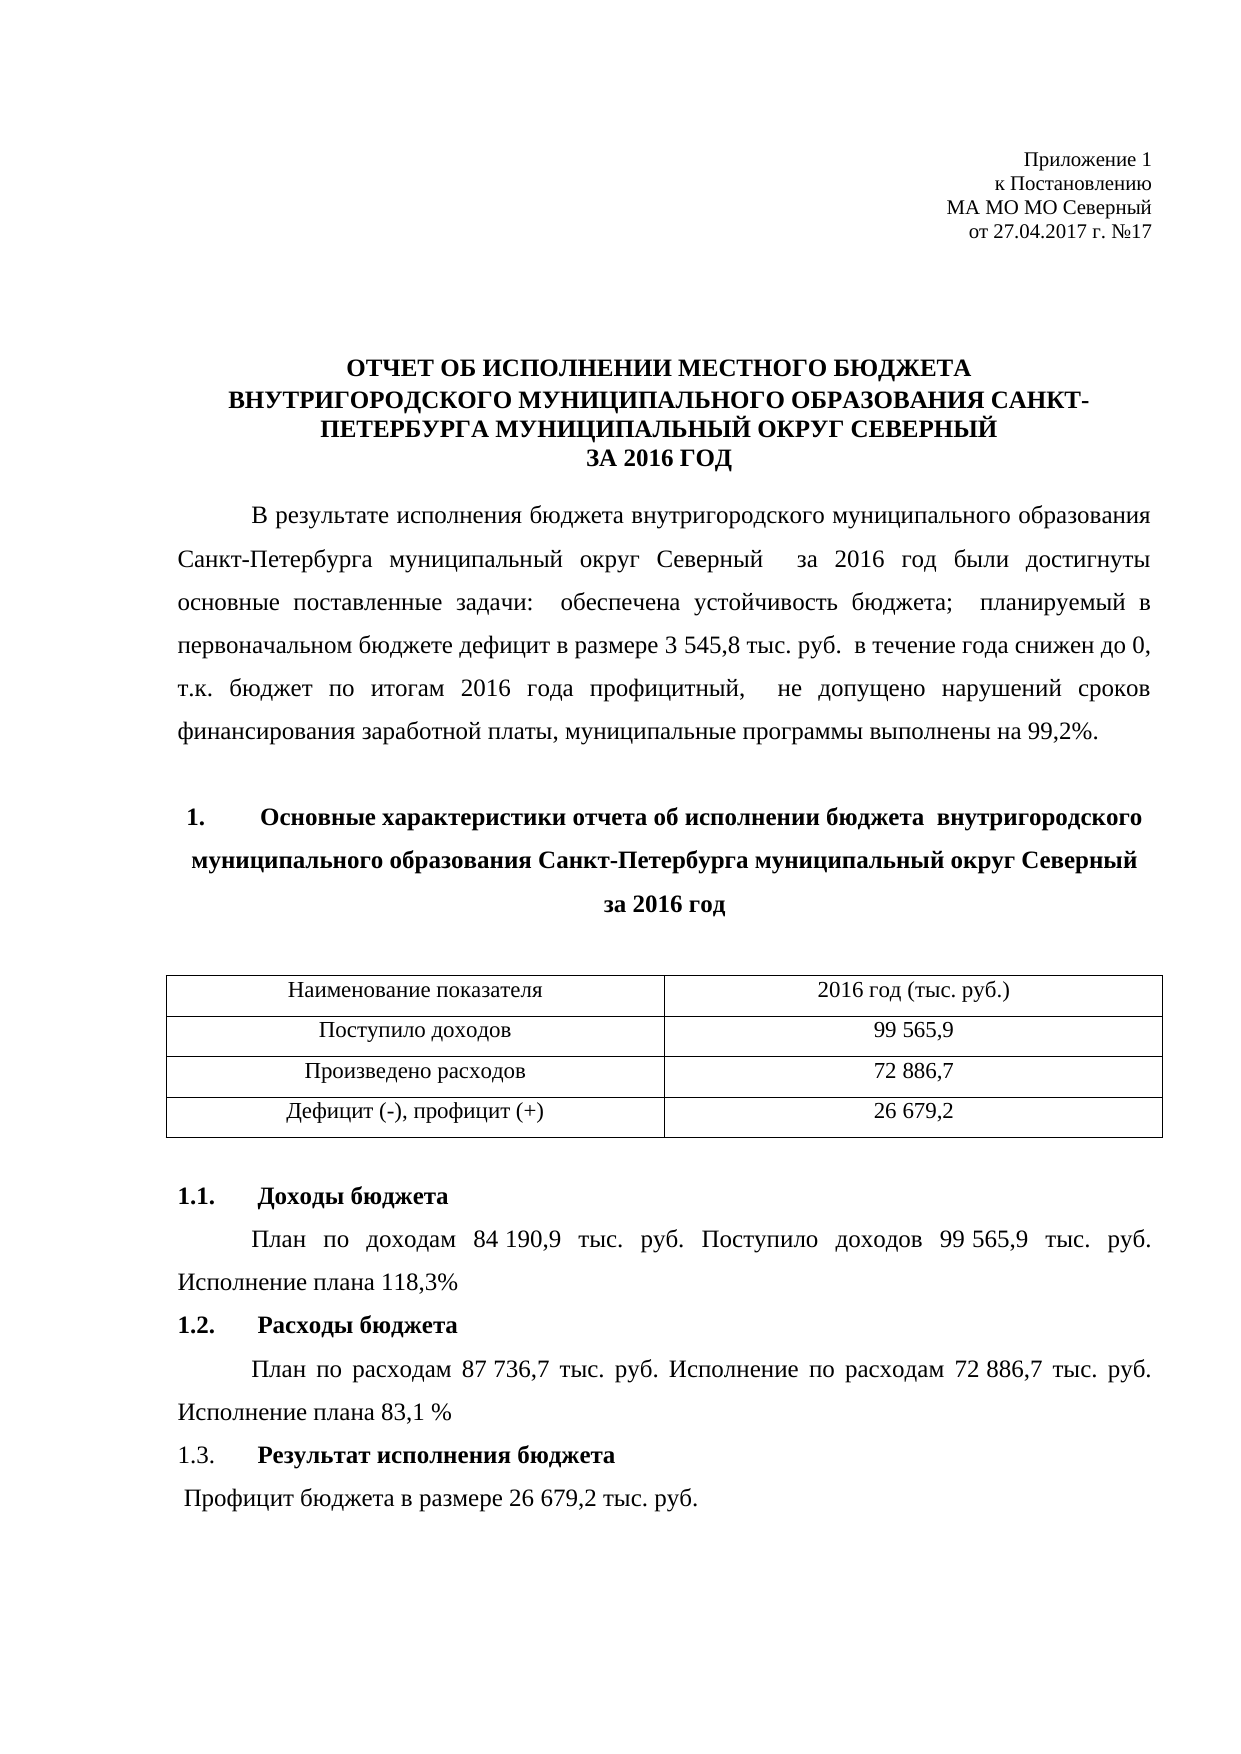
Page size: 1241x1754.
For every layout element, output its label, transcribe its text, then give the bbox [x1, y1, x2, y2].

text В результате исполнения бюджета внутригородского муниципального образования Санкт-Петербурга муниципальный округ Северный за 2016 год были достигнуты основные поставленные задачи: обеспечена устойчивость бюджета; планируемый в первоначальном бюджете дефицит в размере 3 545,8 тыс. руб. в течение года снижен до 0, т.к. бюджет по итогам 2016 года профицитный, не допущено нарушений сроков финансирования заработной платы, муниципальные программы выполнены на 99,2%. [177, 501, 1152, 745]
text Приложение 1 [177, 147, 1152, 171]
list Доходы бюджета [177, 1181, 1152, 1210]
text МА МО МО Северный [177, 195, 1152, 219]
text План по доходам 84 190,9 тыс. руб. Поступило доходов 99 565,9 тыс. руб. Исполнение плана 118,3% [177, 1224, 1152, 1296]
list Основные характеристики отчета об исполнении бюджета внутригородского муниципального образования Санкт-Петербурга муниципальный округ Северный за 2016 год [177, 802, 1152, 917]
table_cell 99 565,9 [665, 1017, 1162, 1056]
list Расходы бюджета [177, 1311, 1152, 1339]
table_cell Дефицит (-), профицит (+) [167, 1098, 664, 1137]
table_cell ВНУТРИГОРОДСКОГО МУНИЦИПАЛЬНОГО ОБРАЗОВАНИЯ САНКТ-ПЕТЕРБУРГА МУНИЦИПАЛЬНЫЙ ОКРУГ СЕВЕРНЫЙ ЗА 2016 ГОД [166, 382, 1152, 501]
table_header 2016 год (тыс. руб.) [665, 976, 1162, 1016]
table_header Наименование показателя [167, 976, 664, 1016]
table_cell 26 679,2 [665, 1098, 1162, 1137]
text к Постановлению [177, 171, 1152, 195]
table_cell 72 886,7 [665, 1057, 1162, 1097]
table_cell Поступило доходов [167, 1017, 664, 1056]
list Результат исполнения бюджета [177, 1440, 1152, 1469]
text План по расходам 87 736,7 тыс. руб. Исполнение по расходам 72 886,7 тыс. руб. Исполнение плана 83,1 % [177, 1354, 1152, 1426]
table_cell Произведено расходов [167, 1057, 664, 1097]
text Профицит бюджета в размере 26 679,2 тыс. руб. [177, 1483, 1152, 1512]
text от 27.04.2017 г. №17 [177, 219, 1152, 243]
table_header ОТЧЕТ ОБ ИСПОЛНЕНИИ МЕСТНОГО БЮДЖЕТА [166, 325, 1152, 382]
